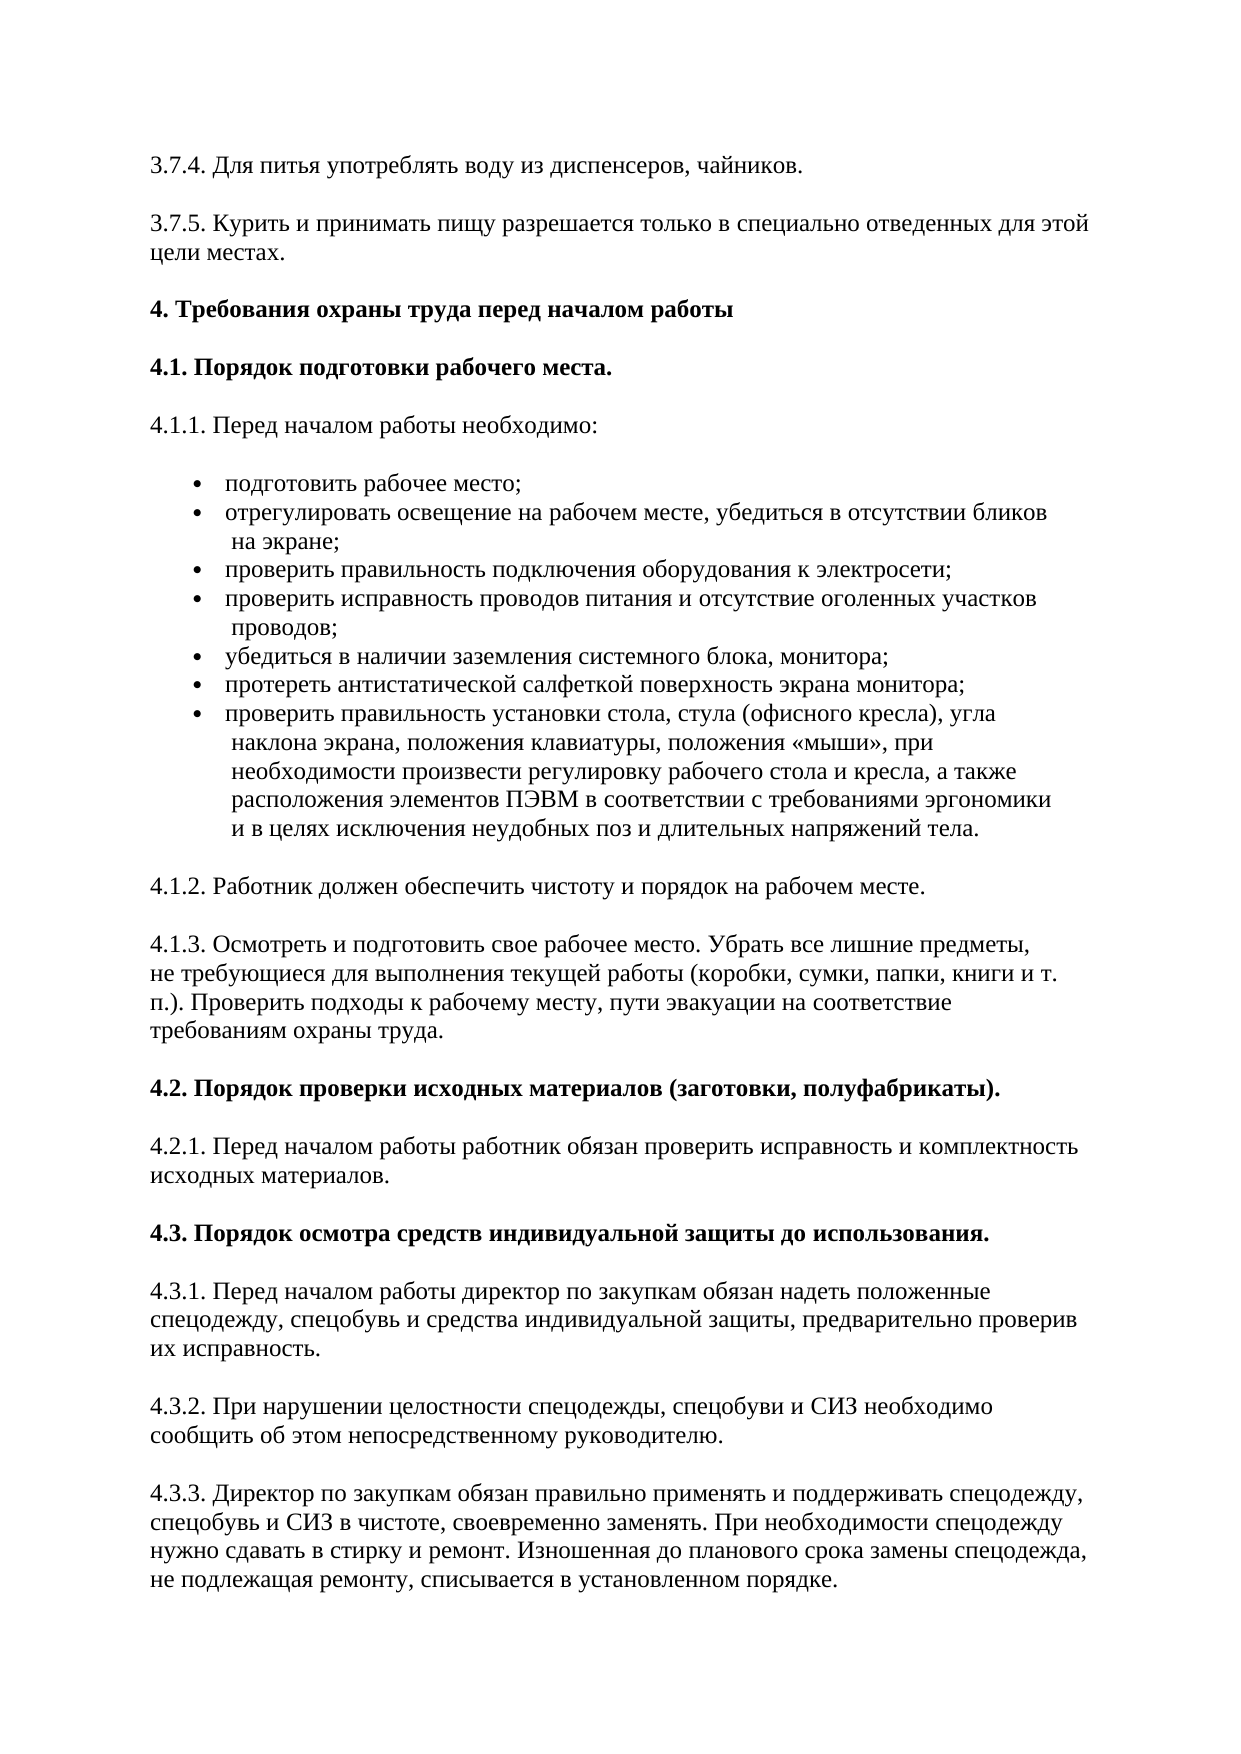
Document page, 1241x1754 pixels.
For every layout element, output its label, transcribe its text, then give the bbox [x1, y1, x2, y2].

text 4.1.3. Осмотреть и подготовить свое рабочее место. Убрать все лишние предметы, не требующиеся для выполнения текущей работы (коробки, сумки, папки, книги и т. п.). Проверить подходы к рабочему месту, пути эвакуации на соответствие требованиям охраны труда. [150, 929, 1090, 1044]
text 3.7.4. Для питья употреблять воду из диспенсеров, чайников. [150, 150, 1090, 179]
list отрегулировать освещение на рабочем месте, убедиться в отсутствии бликов на экране; [194, 497, 1071, 554]
text 4.3.2. При нарушении целостности спецодежды, спецобуви и СИЗ необходимо сообщить об этом непосредственному руководителю. [150, 1391, 1090, 1449]
text 4.3. Порядок осмотра средств индивидуальной защиты до использования. [150, 1218, 1090, 1247]
text 4.1.1. Перед началом работы необходимо: [150, 410, 1090, 439]
list протереть антистатической салфеткой поверхность экрана монитора; [194, 669, 1071, 698]
text 4.1.2. Работник должен обеспечить чистоту и порядок на рабочем месте. [150, 871, 1090, 900]
text 4.2.1. Перед началом работы работник обязан проверить исправность и комплектность исходных материалов. [150, 1131, 1090, 1189]
text 4.1. Порядок подготовки рабочего места. [150, 352, 1090, 381]
list проверить исправность проводов питания и отсутствие оголенных участков проводов; [194, 583, 1071, 641]
text 4.3.3. Директор по закупкам обязан правильно применять и поддерживать спецодежду, спецобувь и СИЗ в чистоте, своевременно заменять. При необходимости спецодежду нужно сдавать в стирку и ремонт. Изношенная до планового срока замены спецодежда, не подлежащая ремонту, списывается в установленном порядке. [150, 1478, 1090, 1593]
list подготовить рабочее место; [194, 468, 1071, 497]
list проверить правильность подключения оборудования к электросети; [194, 554, 1071, 583]
list убедиться в наличии заземления системного блока, монитора; [194, 641, 1071, 669]
text 4.2. Порядок проверки исходных материалов (заготовки, полуфабрикаты). [150, 1073, 1090, 1102]
text 4. Требования охраны труда перед началом работы [150, 294, 1090, 323]
list проверить правильность установки стола, стула (офисного кресла), угла наклона экрана, положения клавиатуры, положения «мыши», при необходимости произвести регулировку рабочего стола и кресла, а также расположения элементов ПЭВМ в соответствии с требованиями эргономики и в целях исключения неудобных поз и длительных напряжений тела. [194, 698, 1071, 842]
text 3.7.5. Курить и принимать пищу разрешается только в специально отведенных для этой цели местах. [150, 208, 1090, 265]
text 4.3.1. Перед началом работы директор по закупкам обязан надеть положенные спецодежду, спецобувь и средства индивидуальной защиты, предварительно проверив их исправность. [150, 1276, 1090, 1362]
